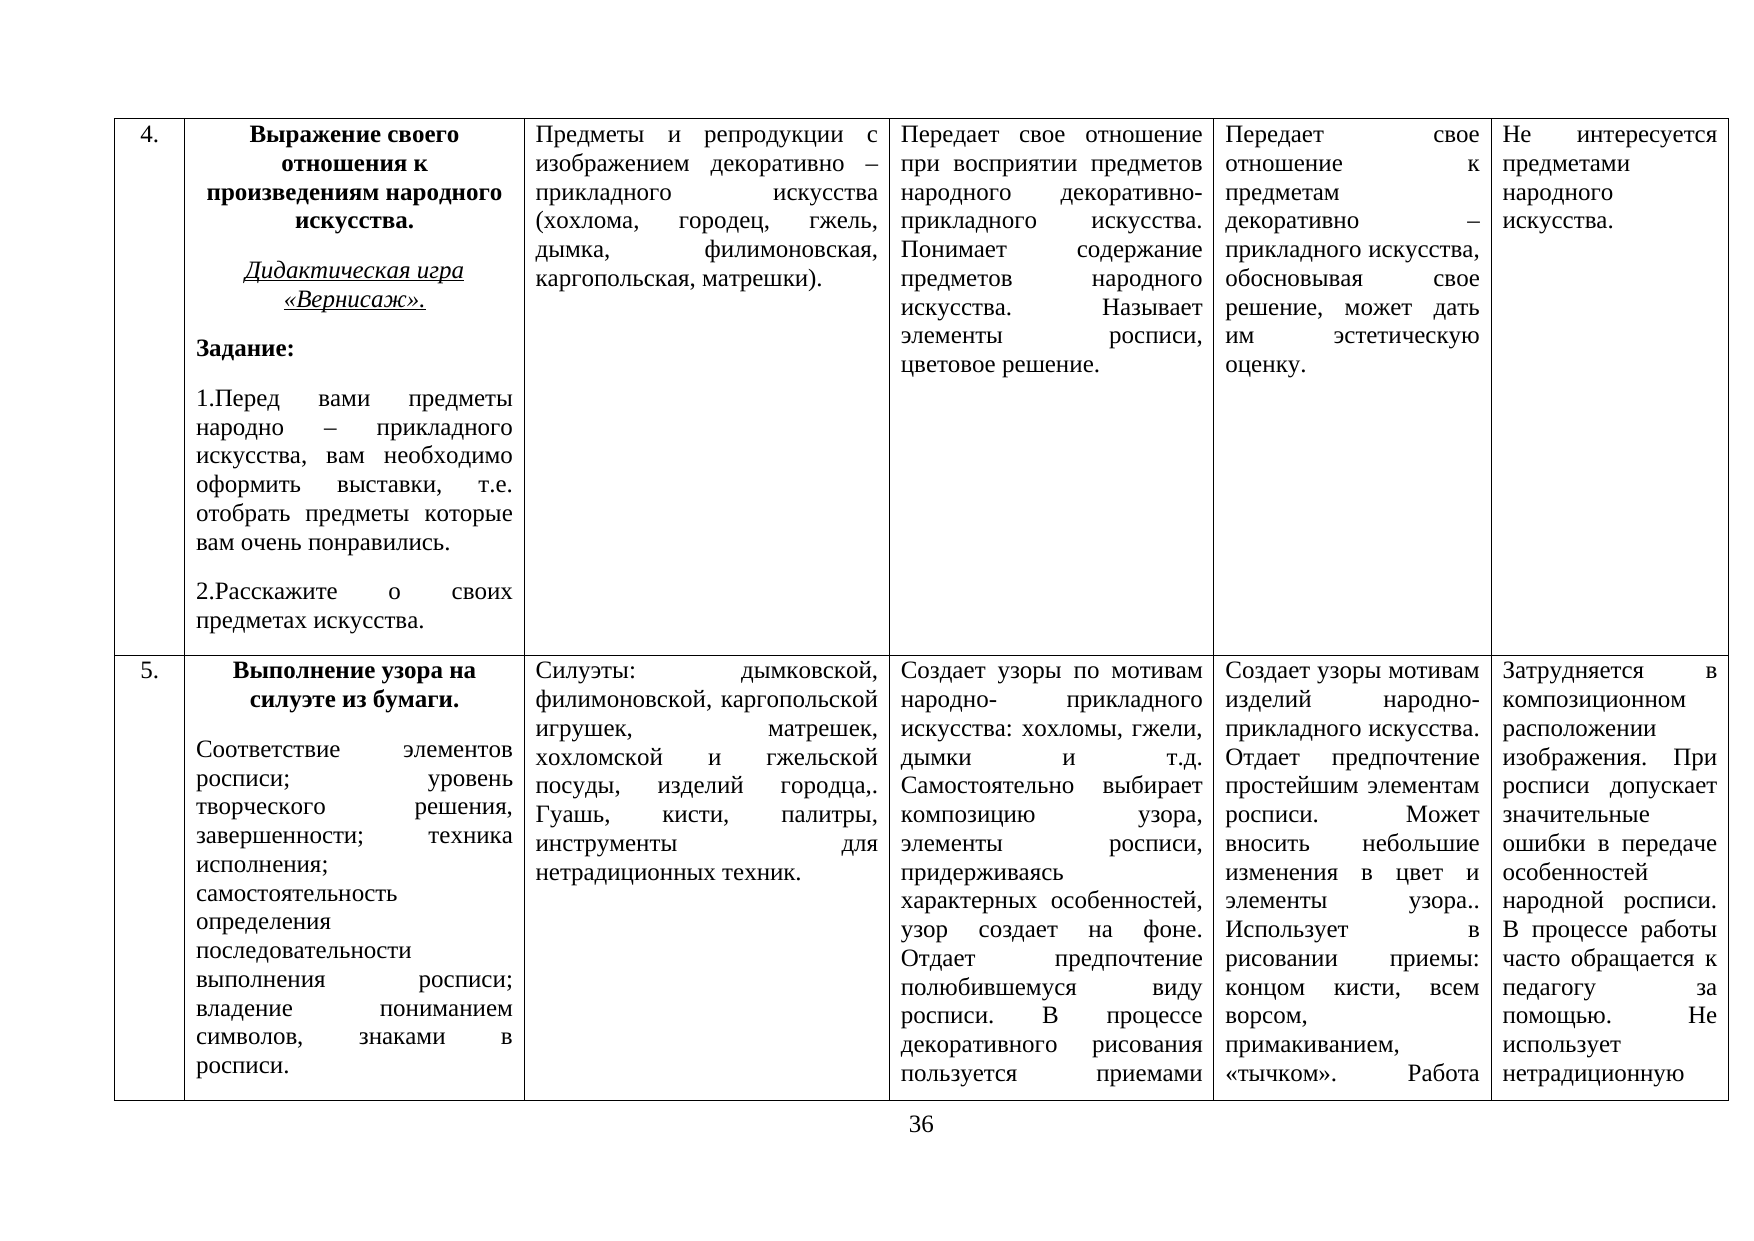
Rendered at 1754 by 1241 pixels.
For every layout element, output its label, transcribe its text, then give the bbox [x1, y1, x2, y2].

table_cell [1492, 656, 1728, 1100]
table_cell Передает свое отношение к предметам декоративно – прикладного искусства, обосновывая свое решение, может дать им эстетическую оценку. [1214, 119, 1491, 654]
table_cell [185, 656, 524, 1100]
table_cell 4. [115, 119, 184, 654]
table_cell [1214, 656, 1491, 1100]
table_cell Выражение своего отношения к произведениям народного искусства. Дидактическая игра «Вернисаж». Задание: 1.Перед вами предметы народно – прикладного искусства, вам необходимо оформить выставки, т.е. отобрать предметы которые вам очень понравились. 2.Расскажите о своих предметах искусства. [185, 119, 524, 654]
table_cell 5. [115, 656, 184, 1100]
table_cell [890, 656, 1213, 1100]
table_cell Передает свое отношение при восприятии предметов народного декоративно-прикладного искусства. Понимает содержание предметов народного искусства. Называет элементы росписи, цветовое решение. [890, 119, 1213, 654]
table_cell Не интересуется предметами народного искусства. [1492, 119, 1728, 654]
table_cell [525, 656, 889, 1100]
table_cell Предметы и репродукции с изображением декоративно – прикладного искусства (хохлома, городец, гжель, дымка, филимоновская, каргопольская, матрешки). [525, 119, 889, 654]
